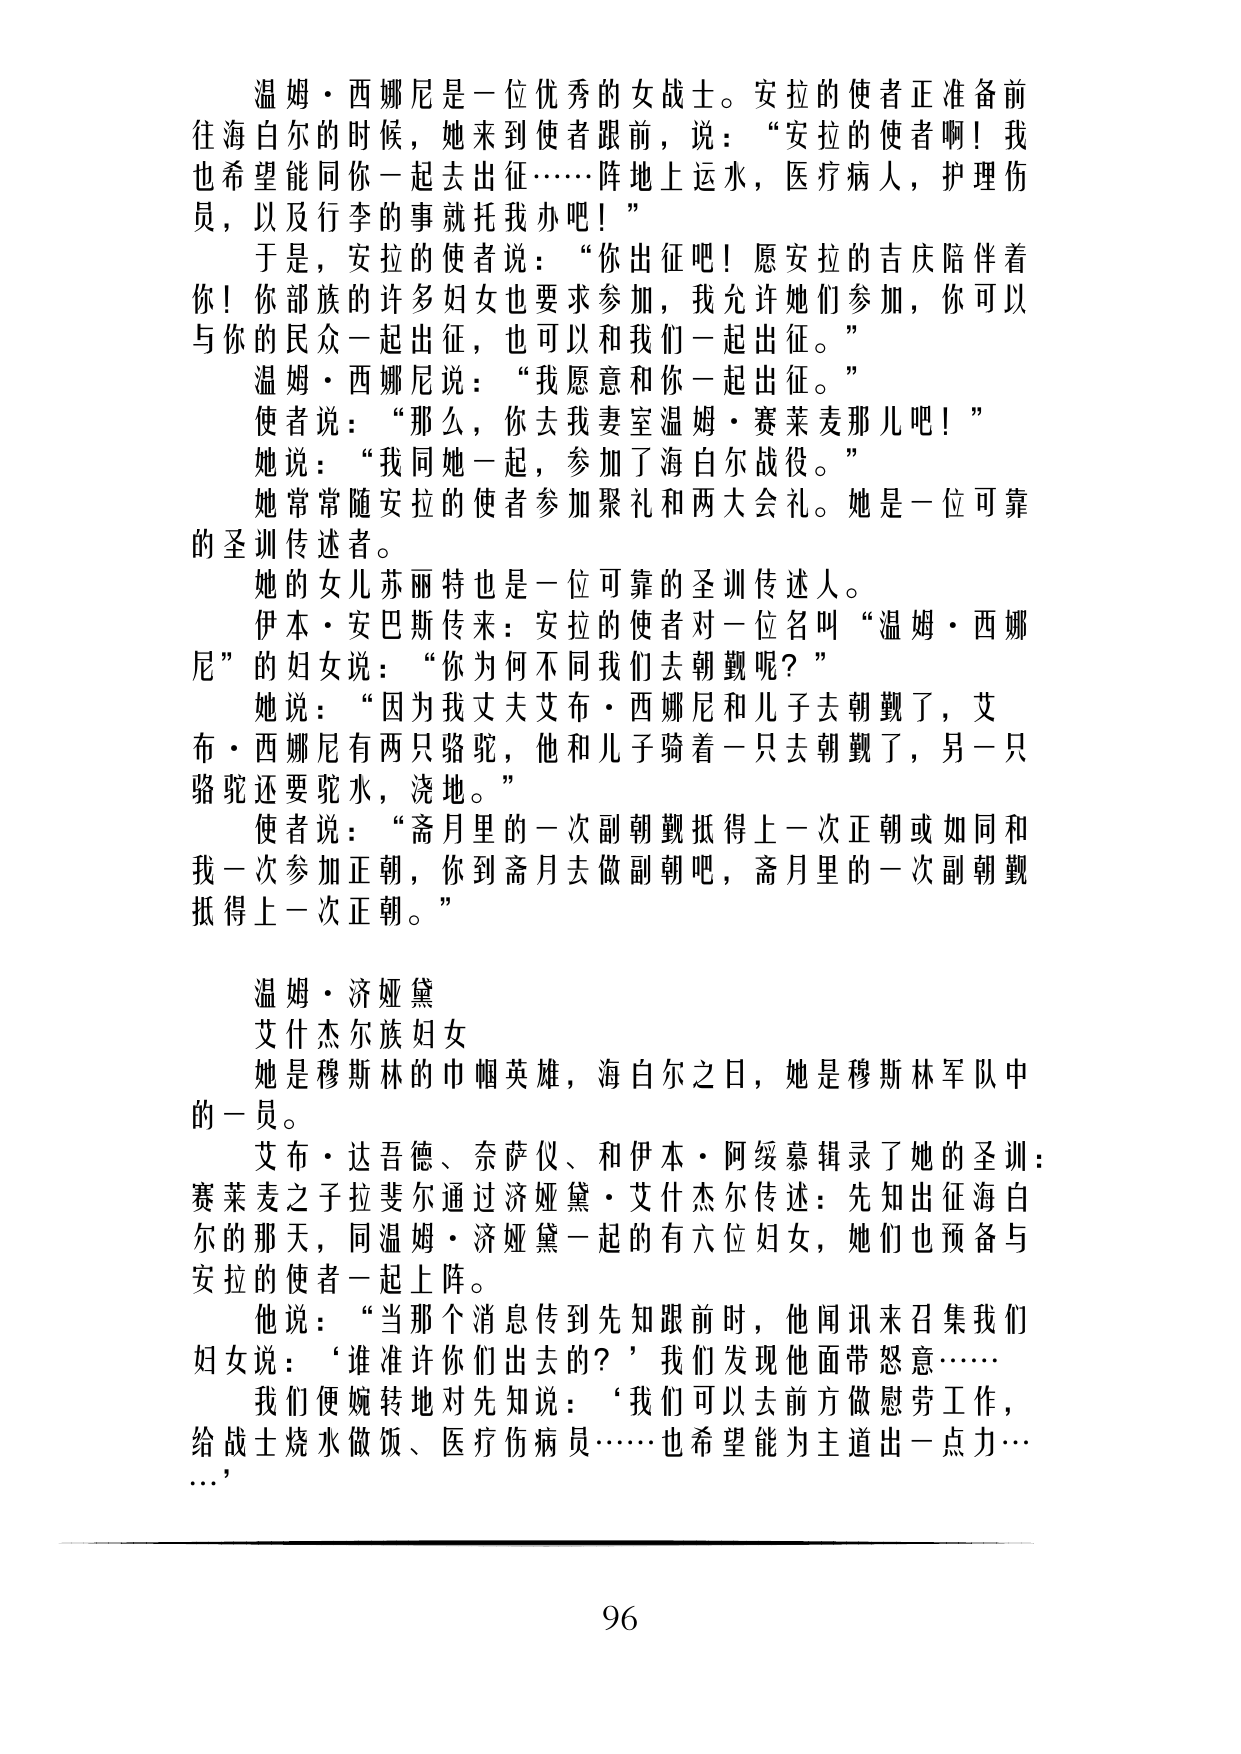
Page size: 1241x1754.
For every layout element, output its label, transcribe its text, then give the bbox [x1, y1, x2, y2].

text 他说：“当那个消息传到先知跟前时，他闻讯来召集我们妇女说：‘谁准许你们出去的？’我们发现他面带怒意…… [187, 1300, 1053, 1376]
text 她的女儿苏丽特也是一位可靠的圣训传述人。 [187, 565, 1053, 600]
text 伊本·安巴斯传来：安拉的使者对一位名叫“温姆·西娜尼”的妇女说：“你为何不同我们去朝觐呢？” [187, 606, 1053, 682]
text 我们便婉转地对先知说：‘我们可以去前方做慰劳工作，给战士烧水做饭、医疗伤病员……也希望能为主道出一点力……’ [187, 1382, 1053, 1499]
text 使者说：“那么，你去我妻室温姆·赛莱麦那儿吧！” [187, 402, 1053, 437]
text 她是穆斯林的巾帼英雄，海白尔之日，她是穆斯林军队中的一员。 [187, 1055, 1053, 1131]
text 她常常随安拉的使者参加聚礼和两大会礼。她是一位可靠的圣训传述者。 [187, 483, 1053, 559]
text 她说：“因为我丈夫艾布·西娜尼和儿子去朝觐了，艾布·西娜尼有两只骆驼，他和儿子骑着一只去朝觐了，另一只骆驼还要驼水，浇地。” [187, 687, 1053, 804]
text 使者说：“斋月里的一次副朝觐抵得上一次正朝或如同和我一次参加正朝，你到斋月去做副朝吧，斋月里的一次副朝觐抵得上一次正朝。” [187, 810, 1053, 927]
text 温姆·西娜尼是一位优秀的女战士。安拉的使者正准备前往海白尔的时候，她来到使者跟前，说：“安拉的使者啊！我也希望能同你一起去出征……阵地上运水，医疗病人，护理伤员，以及行李的事就托我办吧！” [187, 75, 1053, 233]
picture [58, 1539, 1034, 1547]
text 她说：“我同她一起，参加了海白尔战役。” [187, 442, 1053, 478]
text 艾什杰尔族妇女 [187, 1014, 1053, 1049]
text 艾布·达吾德、奈萨仪、和伊本·阿绥慕辑录了她的圣训：赛莱麦之子拉斐尔通过济娅黛·艾什杰尔传述：先知出征海白尔的那天，同温姆·济娅黛一起的有六位妇女，她们也预备与安拉的使者一起上阵。 [187, 1137, 1053, 1294]
text 于是，安拉的使者说：“你出征吧！愿安拉的吉庆陪伴着你！你部族的许多妇女也要求参加，我允许她们参加，你可以与你的民众一起出征，也可以和我们一起出征。” [187, 238, 1053, 355]
text 温姆·济娅黛 [187, 973, 1053, 1009]
text 温姆·西娜尼说：“我愿意和你一起出征。” [187, 361, 1053, 396]
